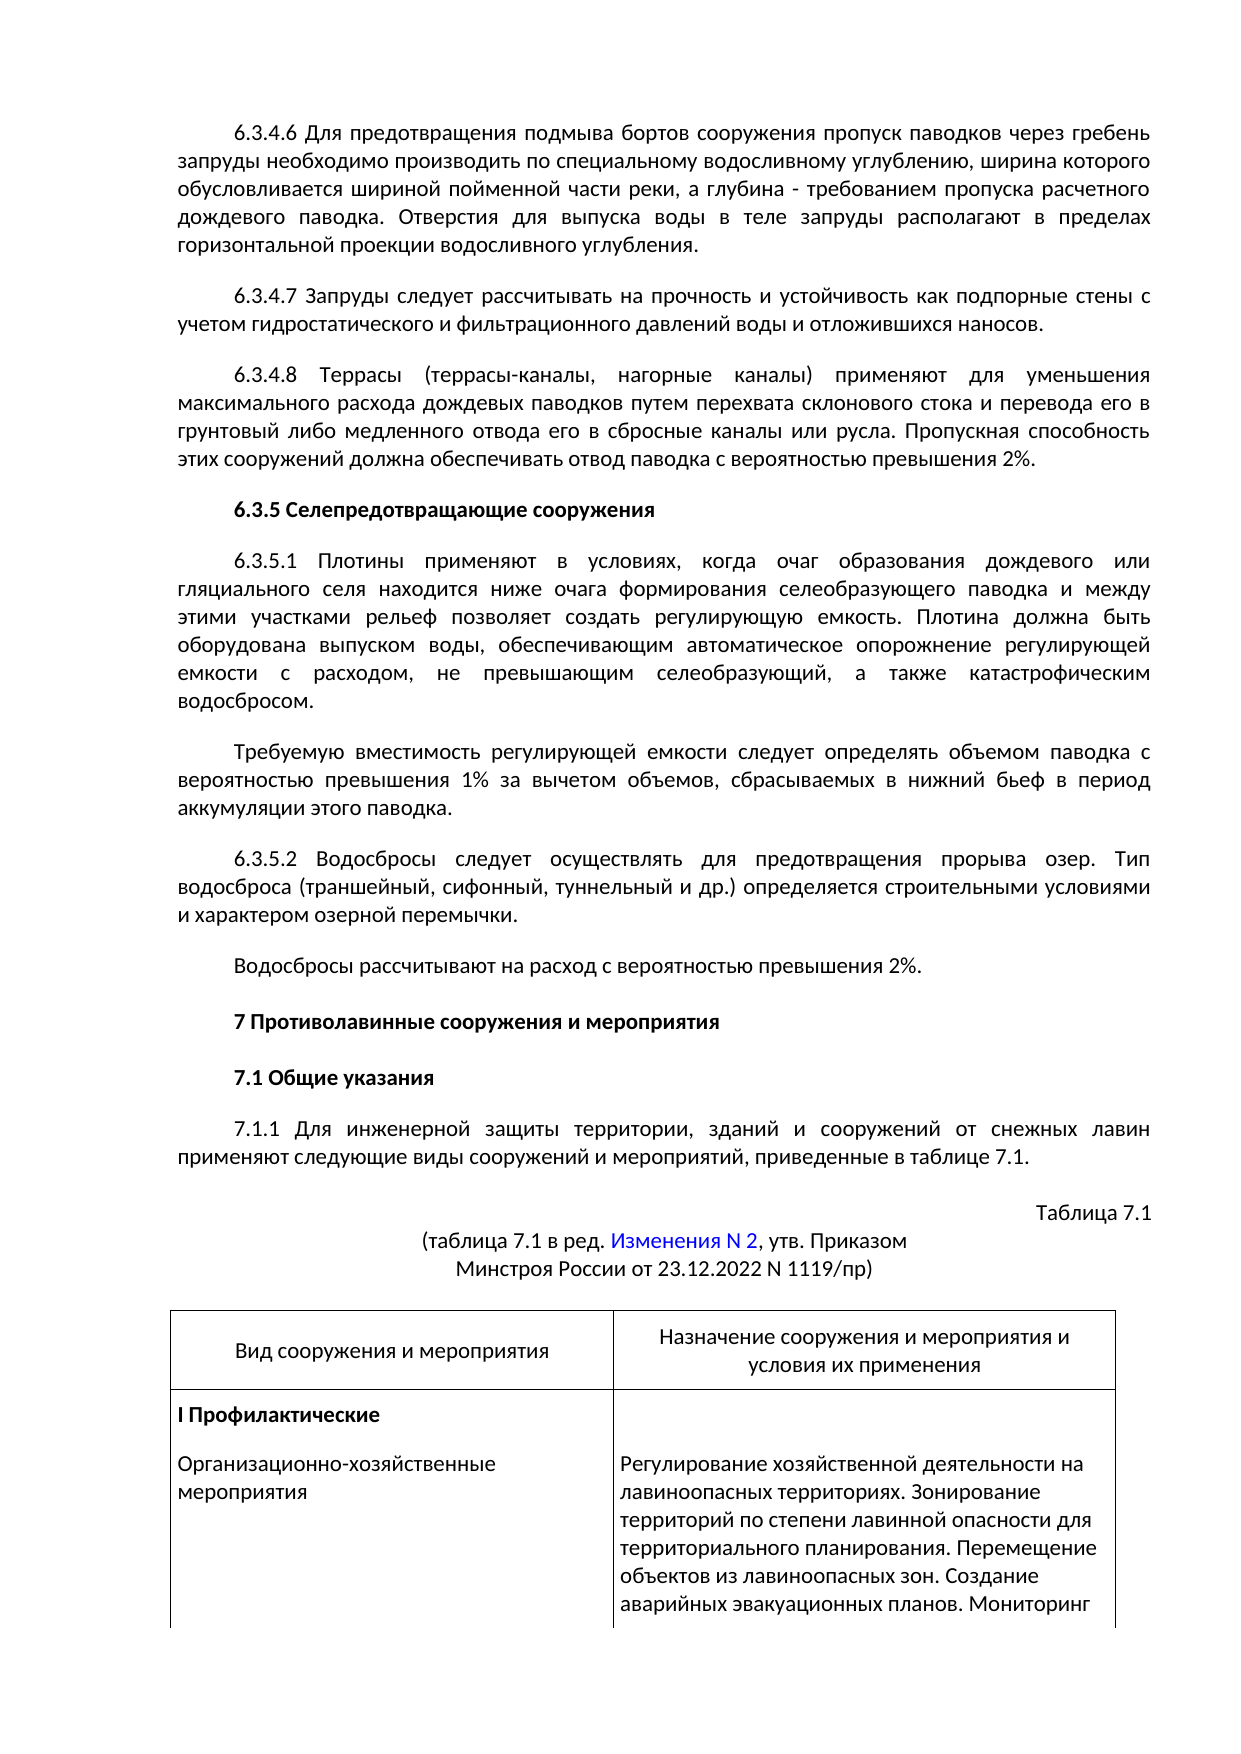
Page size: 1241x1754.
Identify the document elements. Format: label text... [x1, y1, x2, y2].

text 6.3.5.2 Водосбросы следует осуществлять для предотвращения прорыва озер. Тип водосброса (траншейный, сифонный, туннельный и др.) определяется строительными условиями и характером озерной перемычки. [177, 844, 1152, 928]
table_cell [614, 1390, 1115, 1439]
table_header Назначение сооружения и мероприятия и условия их применения [614, 1311, 1115, 1388]
text 7.1.1 Для инженерной защиты территории, зданий и сооружений от снежных лавин применяют следующие виды сооружений и мероприятий, приведенные в таблице 7.1. [177, 1114, 1152, 1170]
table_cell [614, 1439, 1115, 1628]
table_header Вид сооружения и мероприятия [171, 1311, 613, 1388]
text 6.3.4.8 Террасы (террасы-каналы, нагорные каналы) применяют для уменьшения максимального расхода дождевых паводков путем перехвата склонового стока и перевода его в грунтовый либо медленного отвода его в сбросные каналы или русла. Пропускная способность этих сооружений должна обеспечивать отвод паводка с вероятностью превышения 2%. [177, 360, 1152, 472]
text 6.3.4.6 Для предотвращения подмыва бортов сооружения пропуск паводков через гребень запруды необходимо производить по специальному водосливному углублению, ширина которого обусловливается шириной пойменной части реки, а глубина - требованием пропуска расчетного дождевого паводка. Отверстия для выпуска воды в теле запруды располагают в пределах горизонтальной проекции водосливного углубления. [177, 118, 1152, 258]
text 6.3.5.1 Плотины применяют в условиях, когда очаг образования дождевого или гляциального селя находится ниже очага формирования селеобразующего паводка и между этими участками рельеф позволяет создать регулирующую емкость. Плотина должна быть оборудована выпуском воды, обеспечивающим автоматическое опорожнение регулирующей емкости с расходом, не превышающим селеобразующий, а также катастрофическим водосбросом. [177, 546, 1152, 714]
text 6.3.4.7 Запруды следует рассчитывать на прочность и устойчивость как подпорные стены с учетом гидростатического и фильтрационного давлений воды и отложившихся наносов. [177, 281, 1152, 337]
title 7 Противолавинные сооружения и мероприятия [177, 1007, 1152, 1035]
text (таблица 7.1 в ред. Изменения N 2, утв. Приказом [177, 1226, 1152, 1254]
text Водосбросы рассчитывают на расход с вероятностью превышения 2%. [177, 951, 1152, 979]
text Требуемую вместимость регулирующей емкости следует определять объемом паводка с вероятностью превышения 1% за вычетом объемов, сбрасываемых в нижний бьеф в период аккумуляции этого паводка. [177, 737, 1152, 821]
title 7.1 Общие указания [177, 1063, 1152, 1091]
text Таблица 7.1 [177, 1198, 1152, 1226]
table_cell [171, 1439, 613, 1628]
text 6.3.5 Селепредотвращающие сооружения [177, 495, 1152, 523]
table_cell I Профилактические [171, 1390, 613, 1439]
text Минстроя России от 23.12.2022 N 1119/пр) [177, 1254, 1152, 1282]
